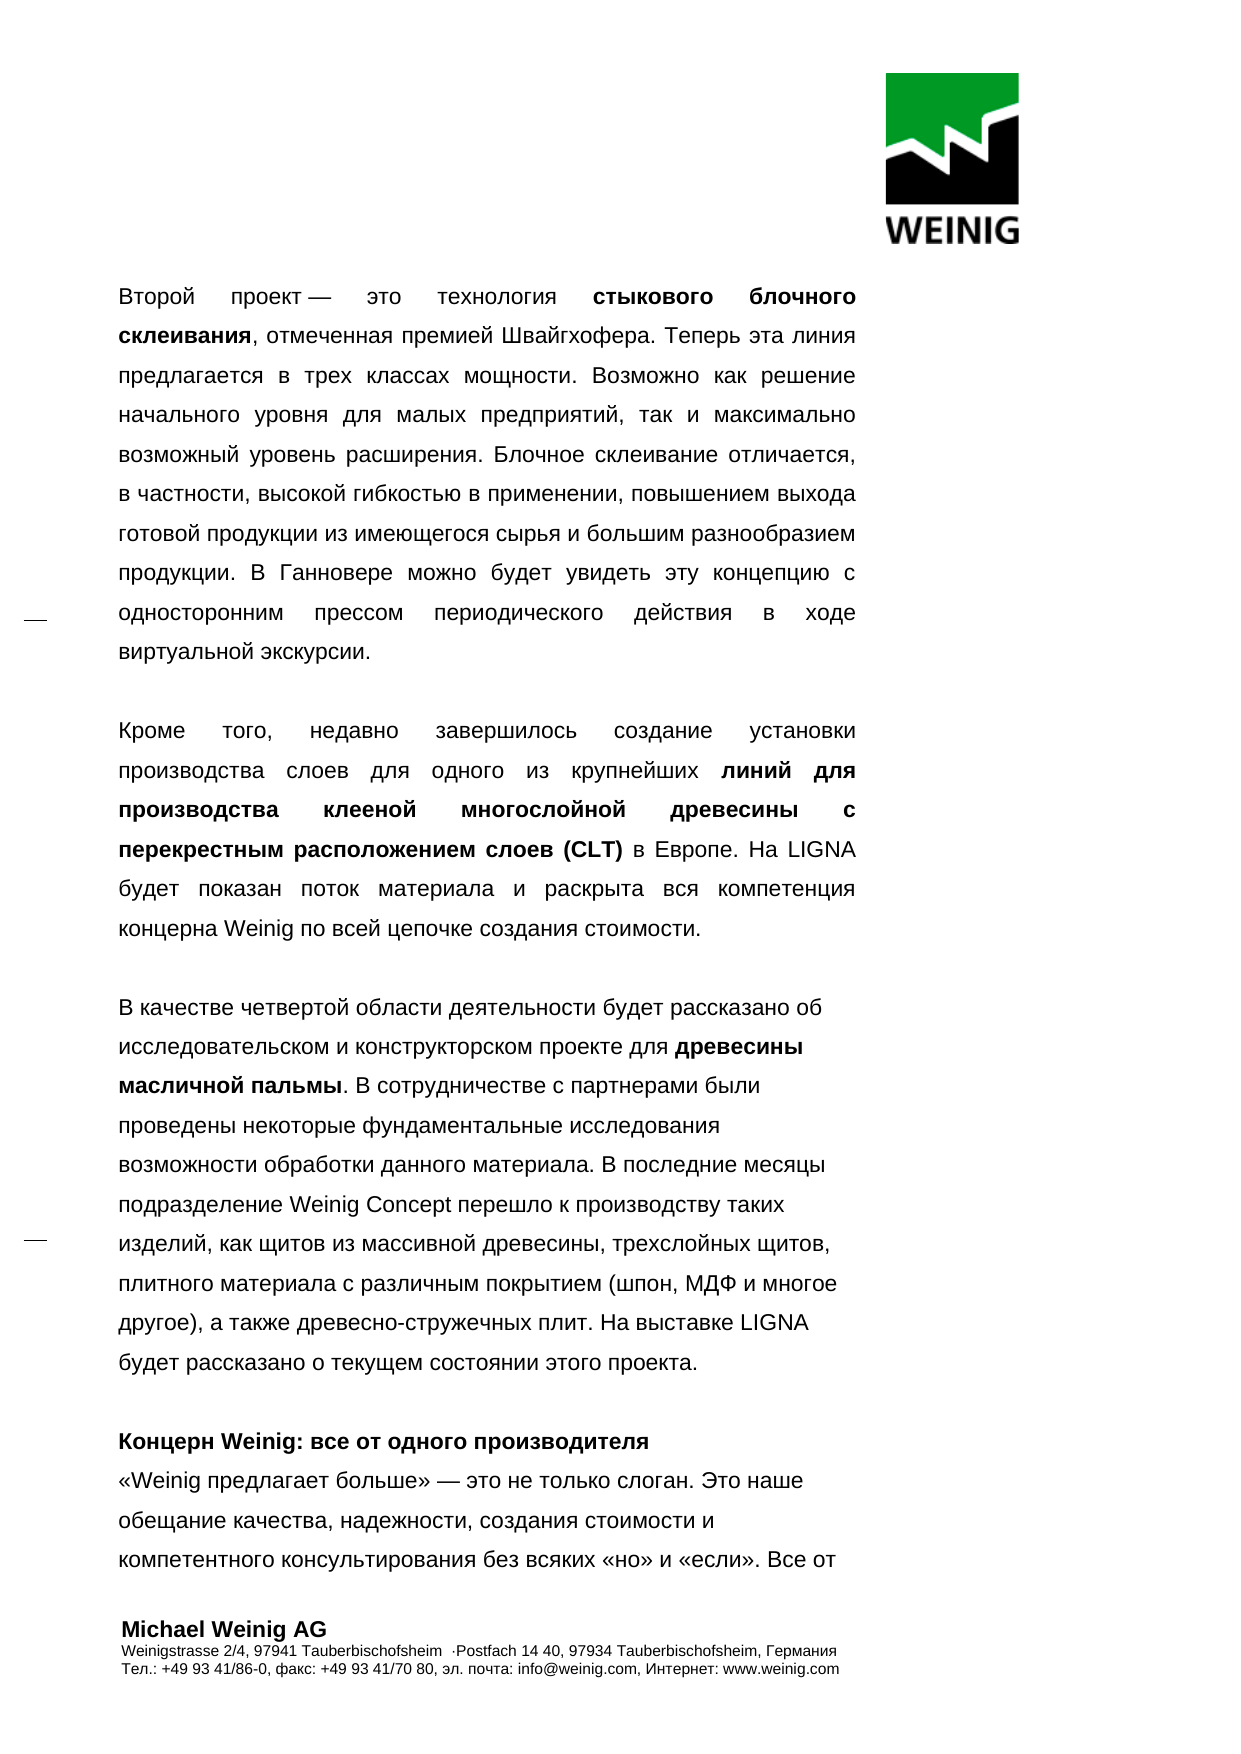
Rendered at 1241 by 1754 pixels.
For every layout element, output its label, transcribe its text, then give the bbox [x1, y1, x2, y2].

text Второй проект — это технология стыкового блочного склеивания, отмеченная премией Швайгхофера. Теперь эта линия предлагается в трех классах мощности. Возможно как решение начального уровня для малых предприятий, так и максимально возможный уровень расширения. Блочное склеивание отличается, в частности, высокой гибкостью в применении, повышением выхода готовой продукции из имеющегося сырья и большим разнообразием продукции. В Ганновере можно будет увидеть эту концепцию с односторонним прессом периодического действия в ходе виртуальной экскурсии. [118, 283, 856, 664]
picture [885, 73, 1019, 244]
text Концерн Weinig: все от одного производителя [118, 1428, 856, 1454]
text Кроме того, недавно завершилось создание установки производства слоев для одного из крупнейших линий для производства клееной многослойной древесины с перекрестным расположением слоев (CLT) в Европе. На LIGNA будет показан поток материала и раскрыта вся компетенция концерна Weinig по всей цепочке создания стоимости. [118, 717, 856, 941]
text В качестве четвертой области деятельности будет рассказано об исследовательском и конструкторском проекте для древесины масличной пальмы. В сотрудничестве с партнерами были проведены некоторые фундаментальные исследования возможности обработки данного материала. В последние месяцы подразделение Weinig Concept перешло к производству таких изделий, как щитов из массивной древесины, трехслойных щитов, плитного материала с различным покрытием (шпон, МДФ и многое другое), а также древесно-стружечных плит. На выставке LIGNA будет рассказано о текущем состоянии этого проекта. [118, 993, 856, 1375]
